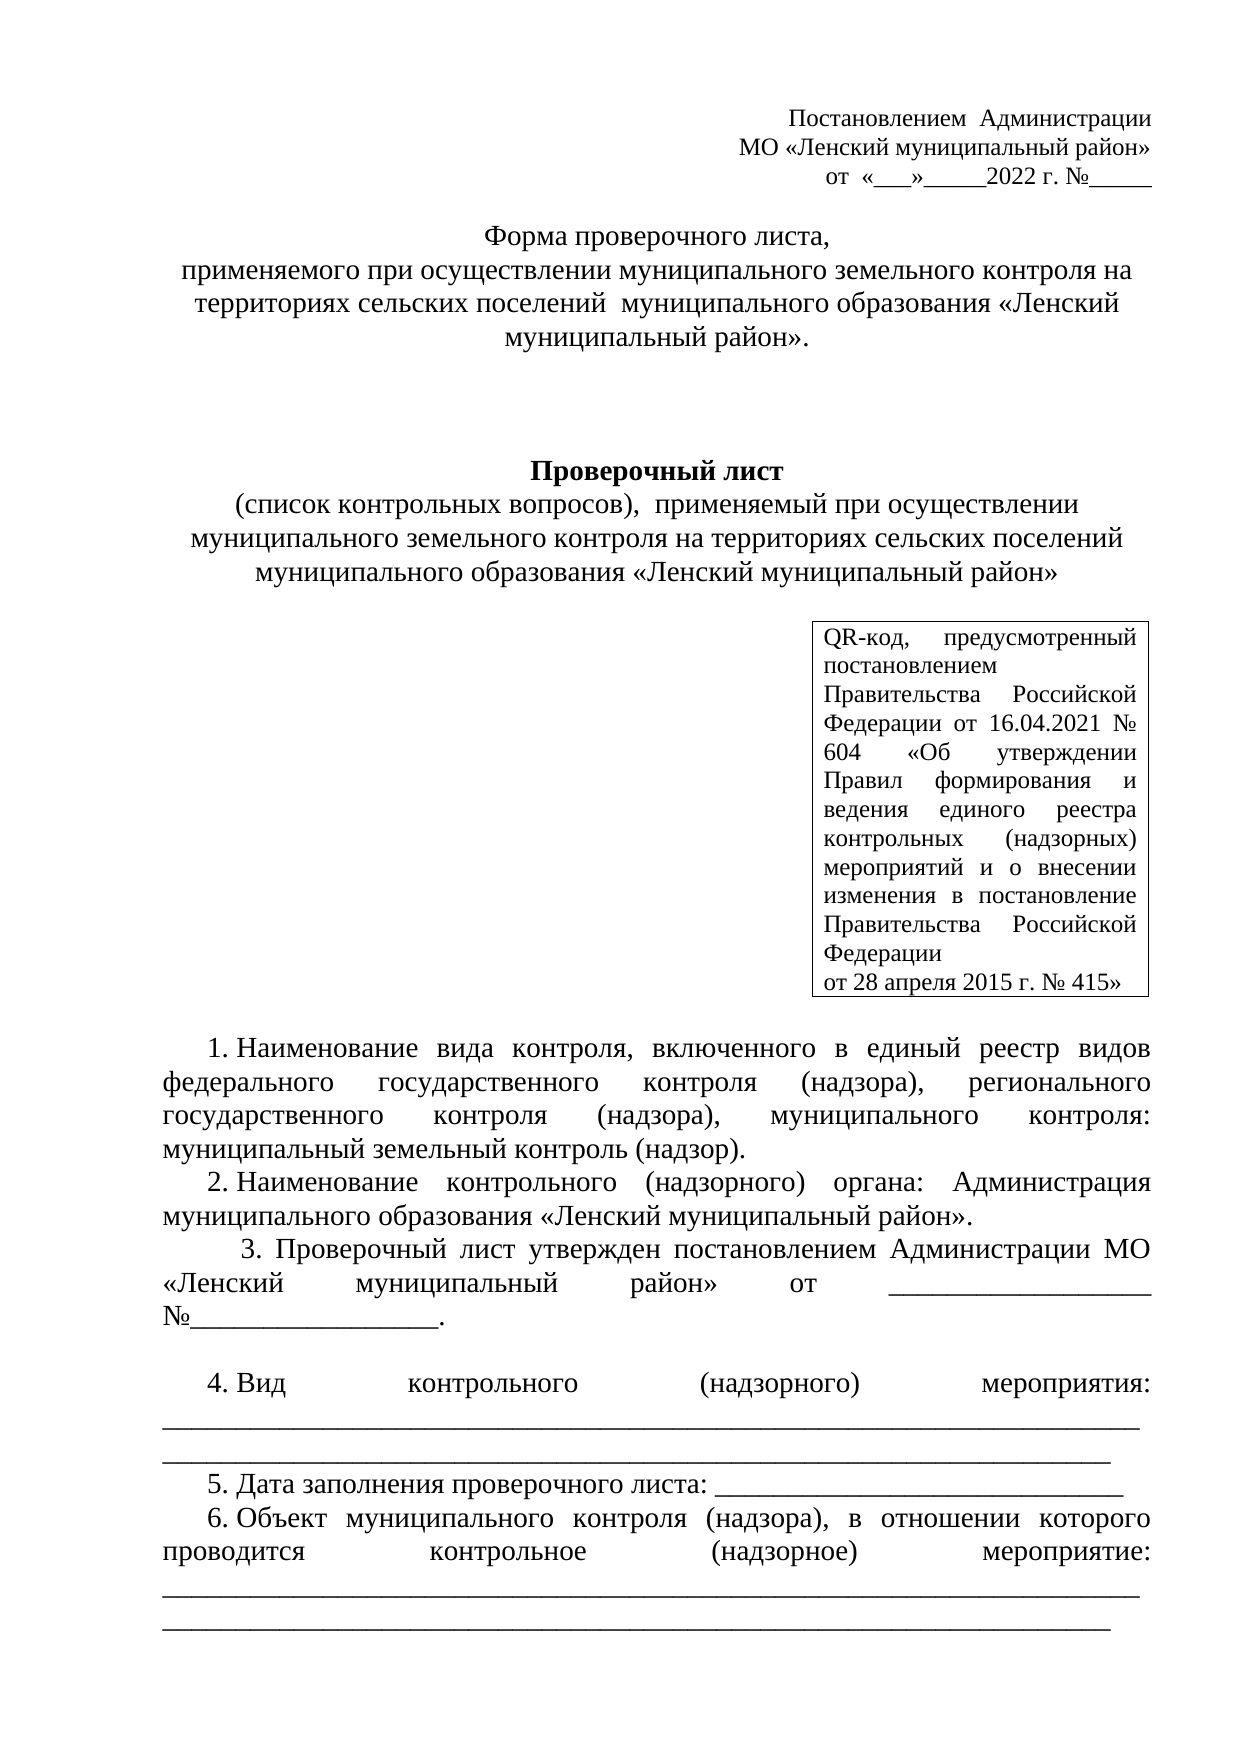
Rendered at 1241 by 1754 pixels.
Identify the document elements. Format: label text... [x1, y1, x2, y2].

text Постановлением Администрации [162, 103, 1152, 132]
text (список контрольных вопросов), применяемый при осуществлении муниципального земельного контроля на территориях сельских поселений муниципального образования «Ленский муниципальный район» [162, 487, 1152, 587]
text МО «Ленский муниципальный район» [162, 132, 1152, 161]
text 3. Проверочный лист утвержден постановлением Администрации МО «Ленский муниципальный район» от __________________ №_________________. [162, 1231, 1152, 1332]
text применяемого при осуществлении муниципального земельного контроля на территориях сельских поселений муниципального образования «Ленский муниципальный район». [162, 252, 1152, 352]
table_header QR-код, предусмотренный постановлением Правительства Российской Федерации от 16.04.2021 № 604 «Об утверждении Правил формирования и ведения единого реестра контрольных (надзорных) мероприятий и о внесении изменения в постановление Правительства Российской Федерации от 28 апреля 2015 г. № 415» [813, 622, 1148, 996]
text 1. Наименование вида контроля, включенного в единый реестр видов федерального государственного контроля (надзора), регионального государственного контроля (надзора), муниципального контроля: муниципальный земельный контроль (надзор). [162, 1030, 1152, 1164]
text 6. Объект муниципального контроля (надзора), в отношении которого проводится контрольное (надзорное) мероприятие: ____________________________________________________________________________________________________________________________________ [162, 1500, 1152, 1634]
text от «___»_____2022 г. №_____ [162, 161, 1152, 189]
text Форма проверочного листа, [162, 218, 1152, 252]
text 4. Вид контрольного (надзорного) мероприятия: ____________________________________________________________________________________________________________________________________ [162, 1366, 1152, 1466]
text Проверочный лист [162, 453, 1152, 487]
text 5. Дата заполнения проверочного листа: ____________________________ [162, 1466, 1152, 1500]
text 2. Наименование контрольного (надзорного) органа: Администрация муниципального образования «Ленский муниципальный район». [162, 1164, 1152, 1231]
